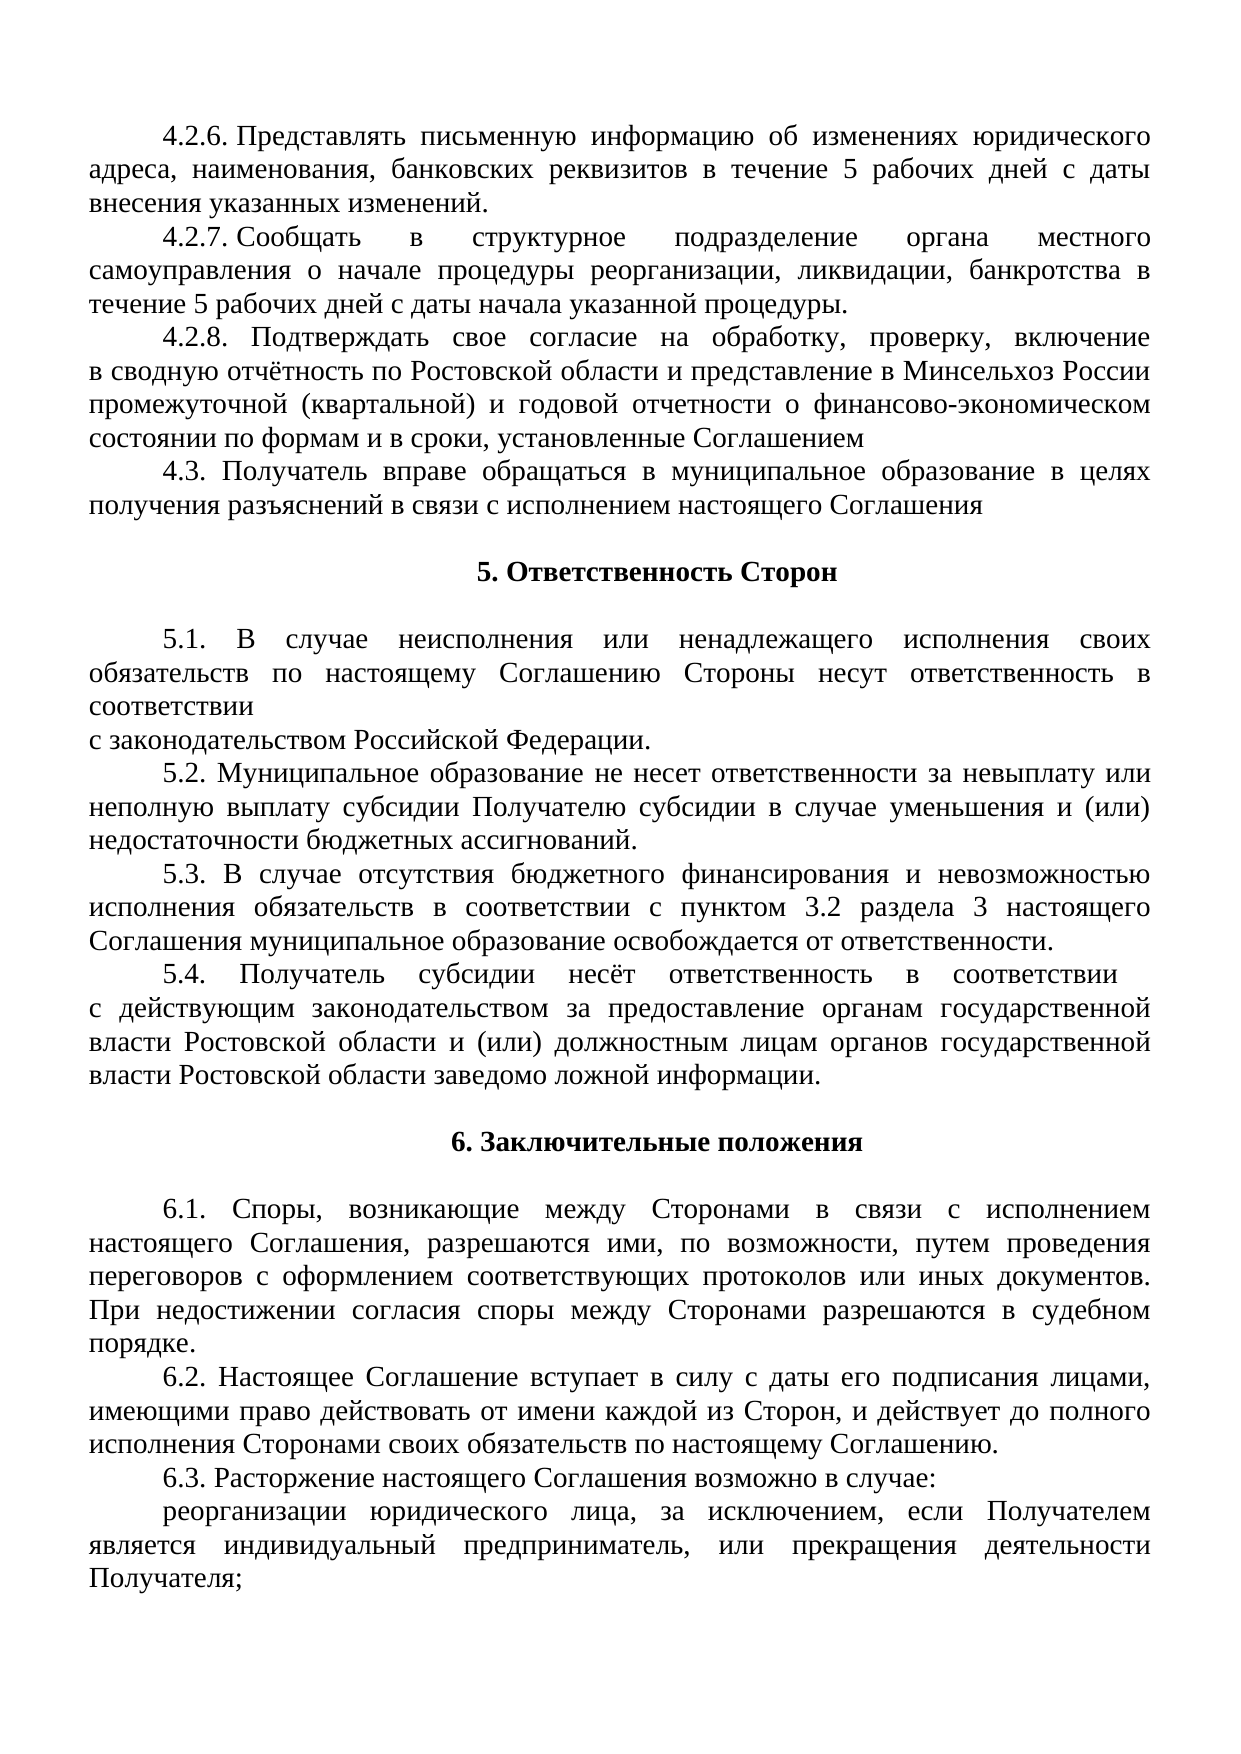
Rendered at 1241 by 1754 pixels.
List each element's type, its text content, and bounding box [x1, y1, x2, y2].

text 5. Ответственность Сторон [89, 554, 1152, 588]
text 6. Заключительные положения [89, 1124, 1152, 1158]
text 6.3. Расторжение настоящего Соглашения возможно в случае: [89, 1460, 1152, 1493]
text 5.2. Муниципальное образование не несет ответственности за невыплату или неполную выплату субсидии Получателю субсидии в случае уменьшения и (или) недостаточности бюджетных ассигнований. [89, 755, 1152, 856]
text 4.3. Получатель вправе обращаться в муниципальное образование в целях получения разъяснений в связи с исполнением настоящего Соглашения [89, 453, 1152, 521]
text 5.3. В случае отсутствия бюджетного финансирования и невозможностью исполнения обязательств в соответствии с пунктом 3.2 раздела 3 настоящего Соглашения муниципальное образование освобождается от ответственности. [89, 856, 1152, 957]
text 5.4. Получатель субсидии несёт ответственность в соответствии с действующим законодательством за предоставление органам государственной власти Ростовской области и (или) должностным лицам органов государственной власти Ростовской области заведомо ложной информации. [89, 957, 1152, 1091]
text 5.1. В случае неисполнения или ненадлежащего исполнения своих обязательств по настоящему Соглашению Стороны несут ответственность в соответствии с законодательством Российской Федерации. [89, 621, 1152, 755]
text 6.2. Настоящее Соглашение вступает в силу с даты его подписания лицами, имеющими право действовать от имени каждой из Сторон, и действует до полного исполнения Сторонами своих обязательств по настоящему Соглашению. [89, 1359, 1152, 1460]
text 4.2.8. Подтверждать свое согласие на обработку, проверку, включение в сводную отчётность по Ростовской области и представление в Минсельхоз России промежуточной (квартальной) и годовой отчетности о финансово-экономическом состоянии по формам и в сроки, установленные Соглашением [89, 319, 1152, 453]
text 6.1. Споры, возникающие между Сторонами в связи с исполнением настоящего Соглашения, разрешаются ими, по возможности, путем проведения переговоров с оформлением соответствующих протоколов или иных документов. При недостижении согласия споры между Сторонами разрешаются в судебном порядке. [89, 1191, 1152, 1359]
text 4.2.7. Сообщать в структурное подразделение органа местного самоуправления о начале процедуры реорганизации, ликвидации, банкротства в течение 5 рабочих дней с даты начала указанной процедуры. [89, 219, 1152, 319]
text 4.2.6. Представлять письменную информацию об изменениях юридического адреса, наименования, банковских реквизитов в течение 5 рабочих дней с даты внесения указанных изменений. [89, 118, 1152, 219]
text реорганизации юридического лица, за исключением, если Получателем является индивидуальный предприниматель, или прекращения деятельности Получателя; [89, 1493, 1152, 1594]
